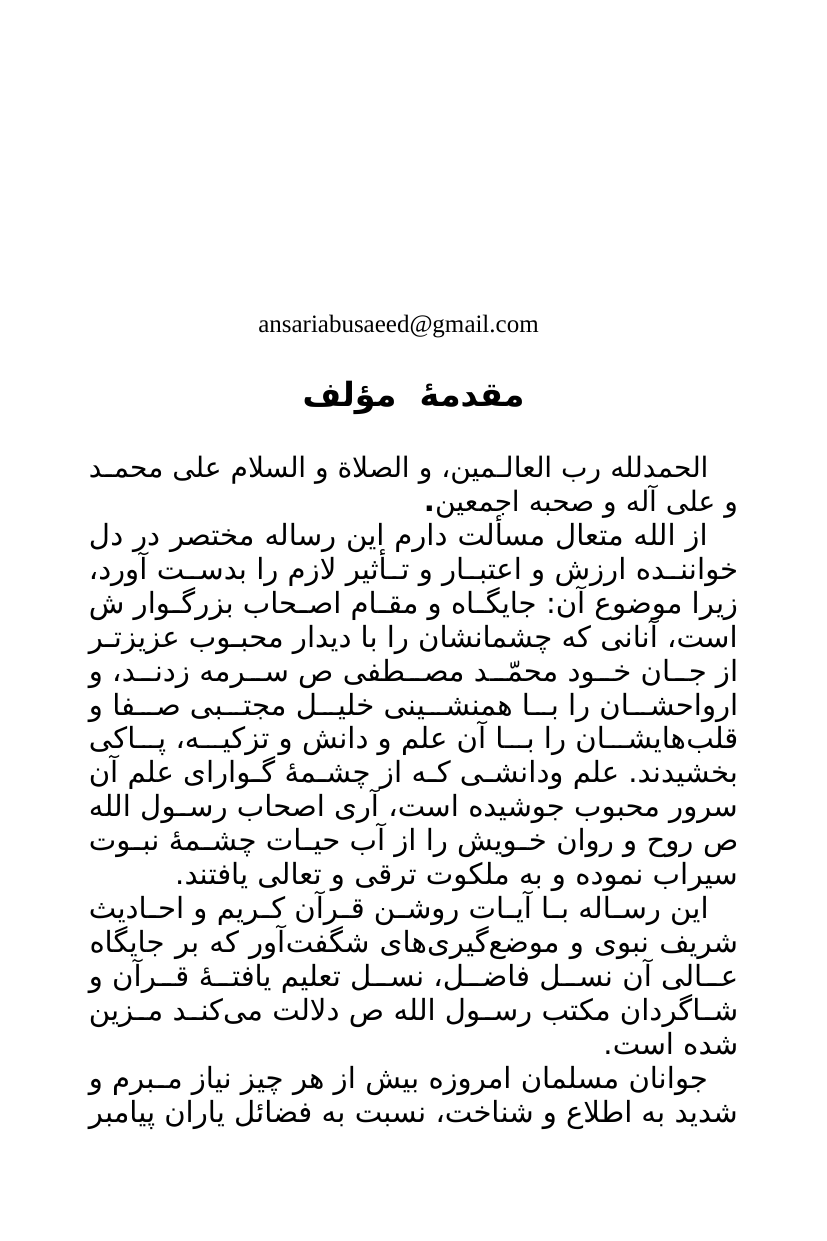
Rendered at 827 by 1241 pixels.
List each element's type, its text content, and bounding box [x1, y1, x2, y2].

text از الله متعال مسألت دارم این رساله مختصر در دل خواننده ارزش و اعتبار و تأثیر لازم را بدست آورد، زیرا موضوع آن: جایگاه و مقام اصحاب بزرگوار ش است، آنانی که چشمانشان را با دیدار محبوب عزیزتر از جان خود محمّد مصطفی ص سرمه زدند، و ارواحشان را با همنشینی خلیل مجتبی صفا و قلب‌هایشان را با آن علم و دانش و تزکیه، پاکی بخشیدند. علم ودانشی که از چشمۀ گوارای علم آن سرور محبوب جوشیده است، آری اصحاب رسول الله ص روح و روان خویش را از آب حیات چشمۀ نبوت سیراب نموده و به ملکوت ترقی و تعالی یافتند. [89, 518, 738, 892]
text الحمدلله رب العالـمين، و الصلاة و السلام علی محمد و علی آله و صحبه اجمعين. [89, 451, 738, 518]
text این رساله با آیات روشن قرآن کریم و احادیث شریف نبوی و موضع‌گیری‌های شگفت‌آور که بر جایگاه عالی آن نسل فاضل، نسل تعلیم یافتۀ قرآن و شاگردان مکتب رسول الله ص دلالت می‌کند مزین شده است. [89, 892, 738, 1061]
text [89, 1061, 738, 1129]
text ansariabusaeed@gmail.com [89, 309, 738, 337]
text مقدمۀ مؤلف [89, 375, 738, 414]
